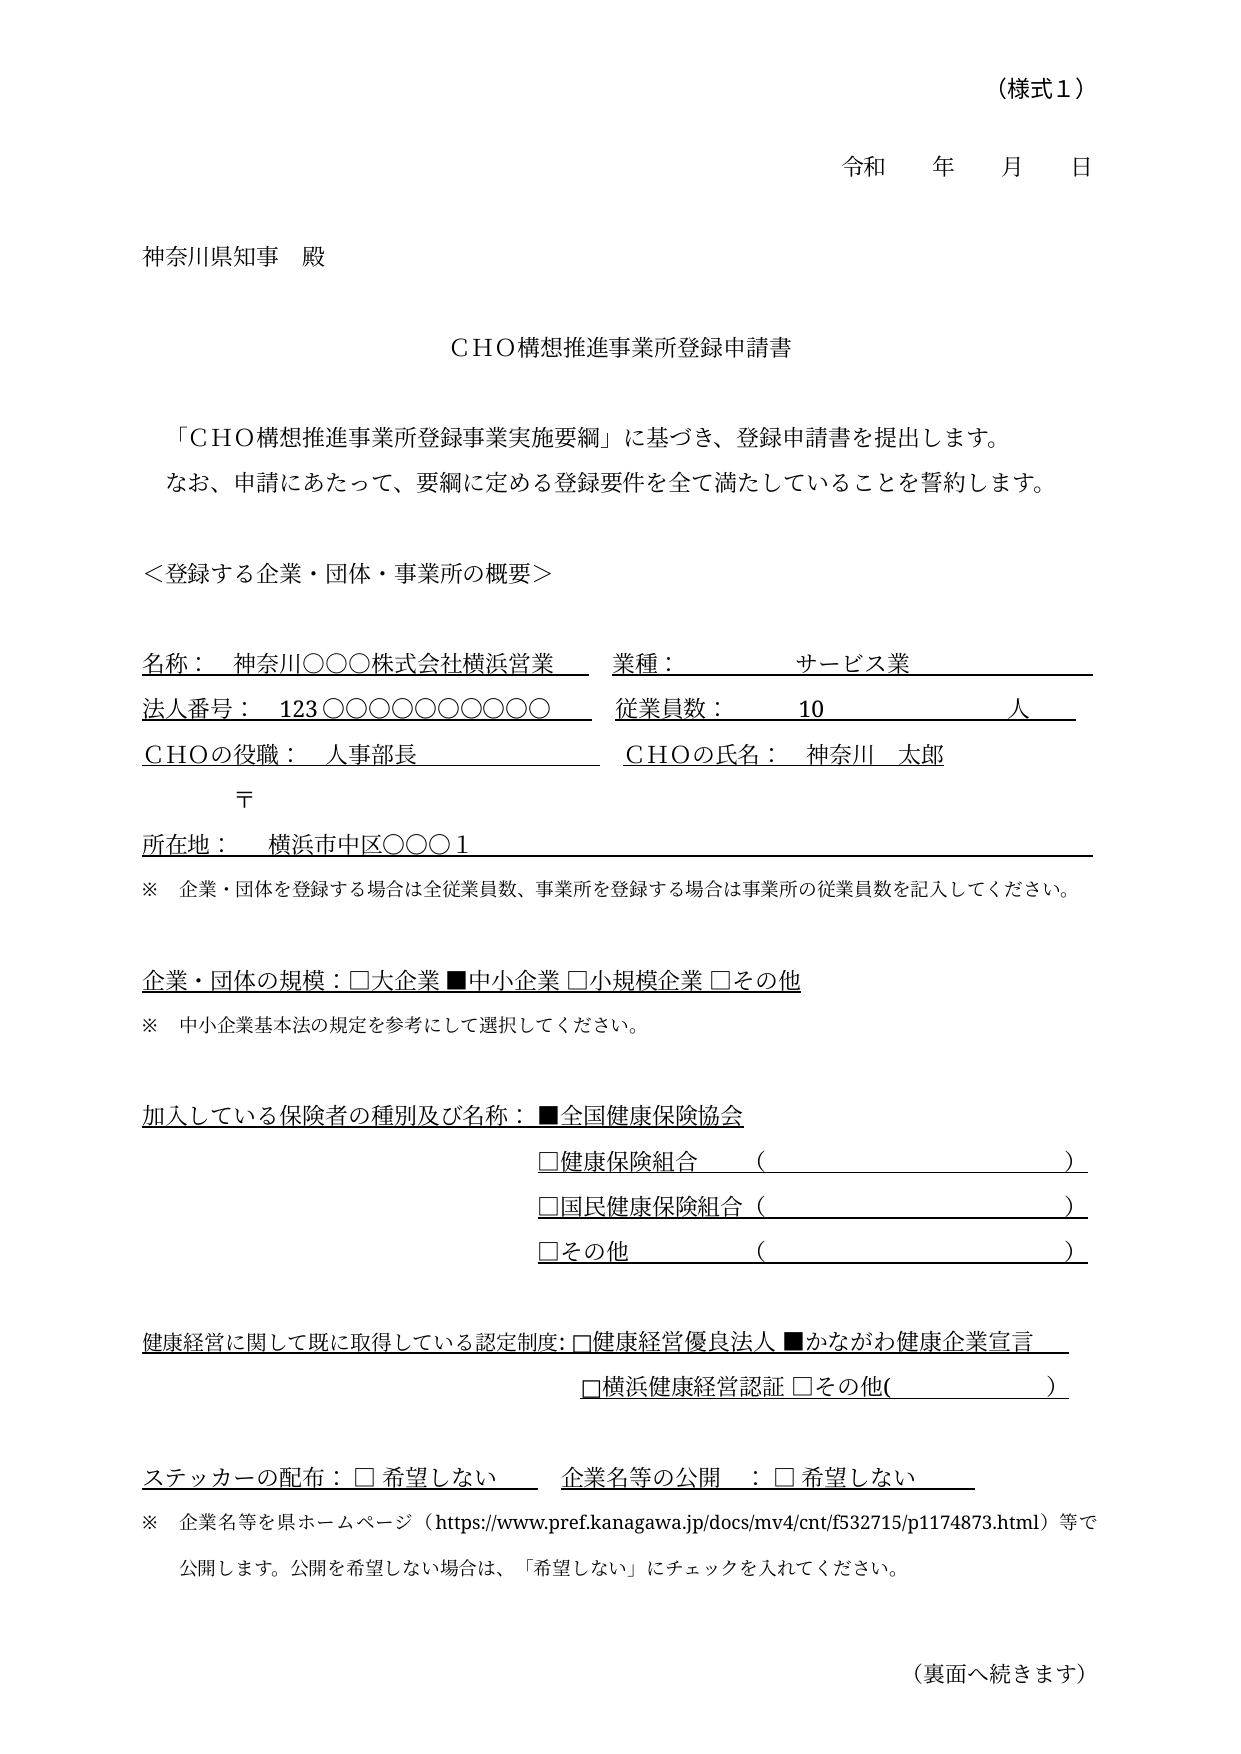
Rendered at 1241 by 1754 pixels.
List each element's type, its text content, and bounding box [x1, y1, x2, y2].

text □その他 （ ） [142, 1228, 1098, 1273]
text □国民健康保険組合（ ） [142, 1183, 1098, 1228]
text 令和 年 月 日 [142, 143, 1098, 188]
text 名称： 神奈川○○○株式会社横浜営業 業種： サービス業 [142, 640, 1098, 685]
list 中小企業基本法の規定を参考にして選択してください。 [142, 1002, 1098, 1047]
text 〒 [142, 776, 1098, 821]
text なお、申請にあたって、要綱に定める登録要件を全て満たしていることを誓約します。 [142, 459, 1098, 504]
text ＣＨＯの役職： 人事部長 ＣＨＯの氏名： 神奈川 太郎 [142, 731, 1098, 776]
text 法人番号： 123〇〇〇〇〇〇〇〇〇〇 従業員数： 10 人 [142, 685, 1098, 731]
text 神奈川県知事 殿 [142, 233, 1098, 278]
text ステッカーの配布： □ 希望しない 企業名等の公開 ： □ 希望しない [142, 1454, 1098, 1499]
text □横浜健康経営認証 □その他( ） [557, 1363, 1098, 1409]
text 健康経営に関して既に取得している認定制度: □健康経営優良法人 ■かながわ健康企業宣言 [142, 1318, 1098, 1363]
text 企業・団体の規模：□大企業 ■中小企業 □小規模企業 □その他 [142, 957, 1098, 1002]
text 「ＣＨＯ構想推進事業所登録事業実施要綱」に基づき、登録申請書を提出します。 [142, 414, 1098, 459]
text ＜登録する企業・団体・事業所の概要＞ [142, 550, 1098, 595]
list 企業名等を県ホームページ（https://www.pref.kanagawa.jp/docs/mv4/cnt/f532715/p1174873.html）等で公開します。公開を希望しない場合は、「希望しない」にチェックを入れてください。 [142, 1499, 1098, 1589]
text 加入している保険者の種別及び名称： ■全国健康保険協会 [142, 1092, 1098, 1137]
text 所在地： 横浜市中区〇〇〇１ [142, 821, 1098, 866]
list 企業・団体を登録する場合は全従業員数、事業所を登録する場合は事業所の従業員数を記入してください。 [142, 866, 1098, 911]
text ＣＨＯ構想推進事業所登録申請書 [142, 324, 1098, 369]
text □健康保険組合 （ ） [142, 1137, 1098, 1183]
